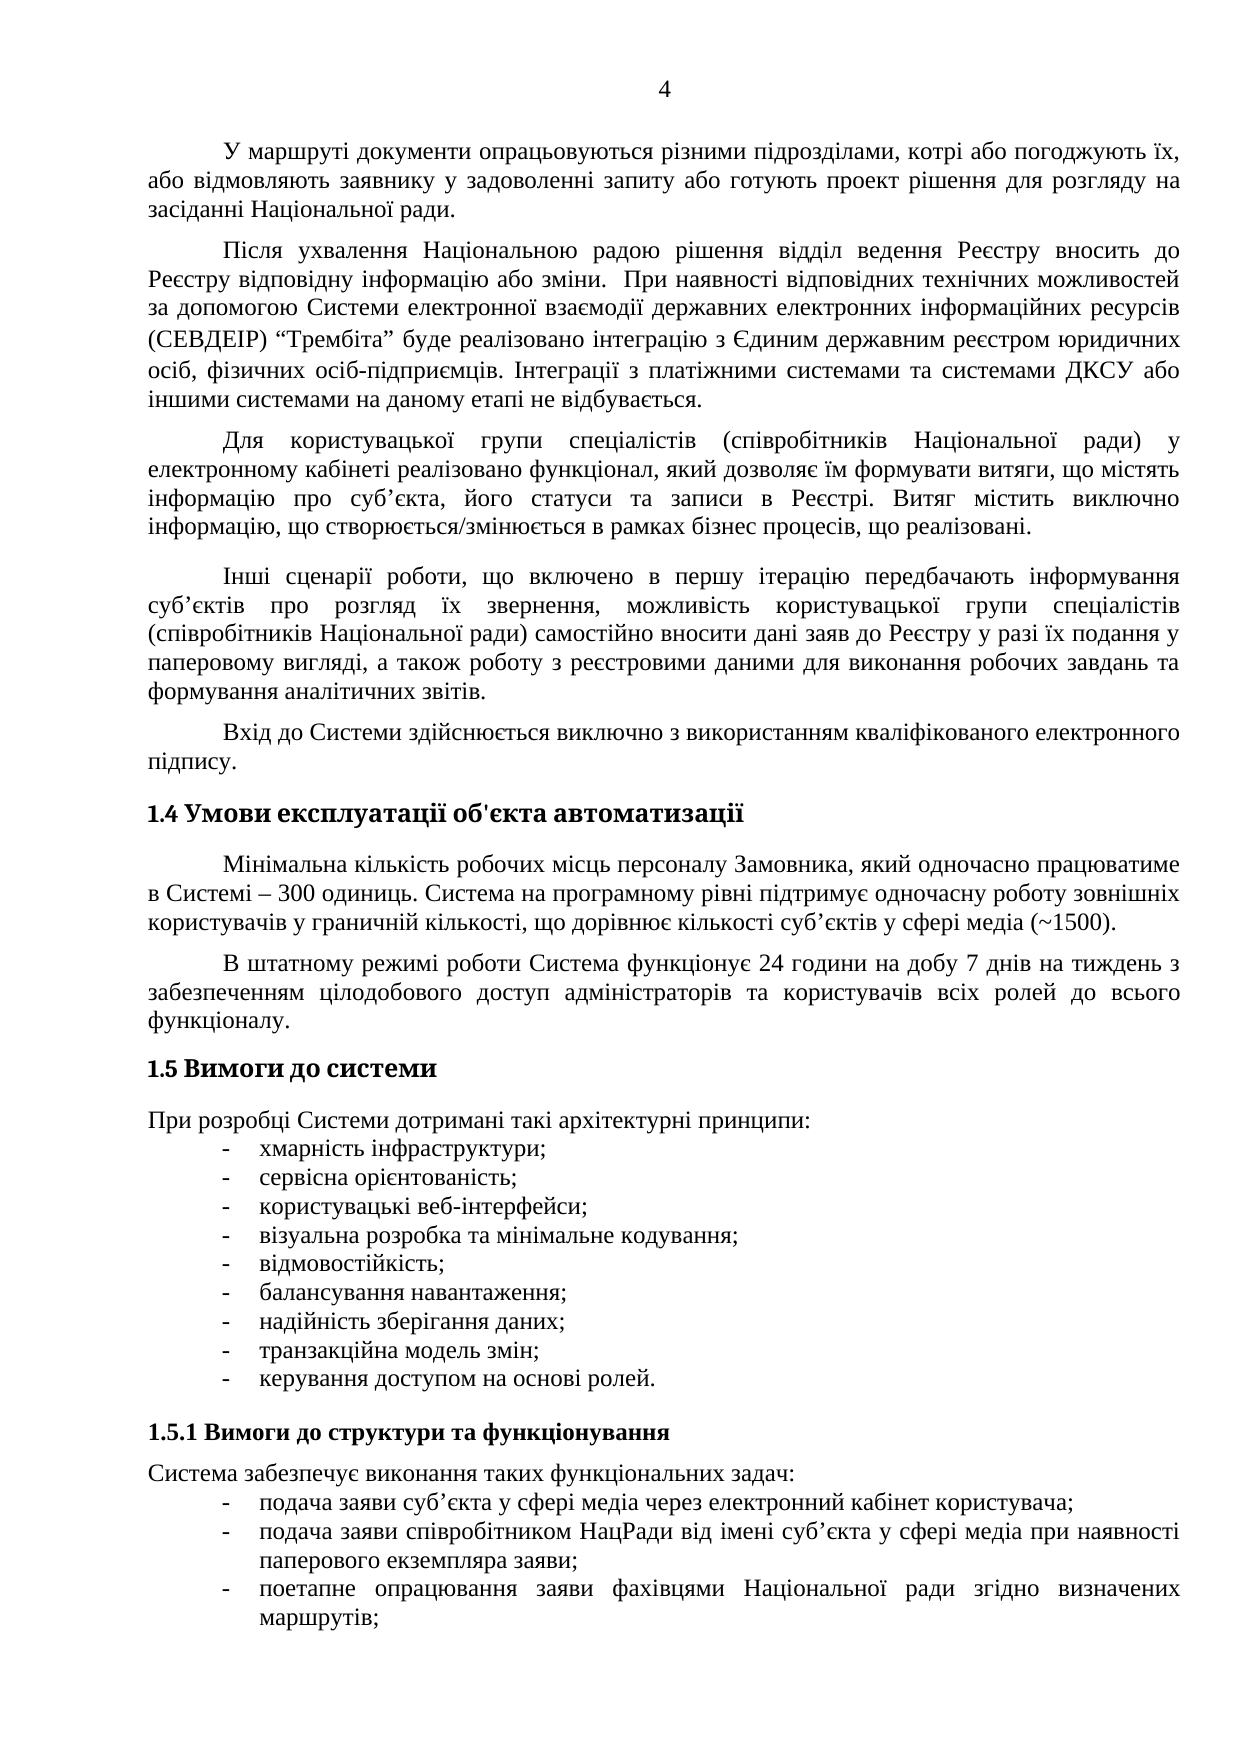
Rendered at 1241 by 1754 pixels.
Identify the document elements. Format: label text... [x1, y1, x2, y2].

text В штатному режимі роботи Система функціонує 24 години на добу 7 днів на тиждень з забезпеченням цілодобового доступ адміністраторів та користувачів всіх ролей до всього функціоналу. [148, 948, 1181, 1034]
text Після ухвалення Національною радою рішення відділ ведення Реєстру вносить до Реєстру відповідну інформацію або зміни. При наявності відповідних технічних можливостей за допомогою Системи електронної взаємодії державних електронних інформаційних ресурсів (СЕВДЕІР) “Трембіта” буде реалізовано інтеграцію з Єдиним державним реєстром юридичних осіб, фізичних осіб-підприємців. Інтеграції з платіжними системами та системами ДКСУ або іншими системами на даному етапі не відбувається. [148, 235, 1181, 413]
list користувацькі веб-інтерфейси; [222, 1191, 1181, 1220]
list подача заяви суб’єкта у сфері медіа через електронний кабінет користувача; [222, 1487, 1181, 1516]
list хмарність інфраструктури; [222, 1133, 1181, 1162]
list транзакційна модель змін; [222, 1335, 1181, 1363]
list балансування навантаження; [222, 1277, 1181, 1306]
list візуальна розробка та мінімальне кодування; [222, 1220, 1181, 1248]
text При розробці Системи дотримані такі архітектурні принципи: [148, 1105, 1181, 1133]
list відмовостійкість; [222, 1248, 1181, 1277]
text Вхід до Системи здійснюється виключно з використанням кваліфікованого електронного підпису. [148, 717, 1181, 775]
list надійність зберігання даних; [222, 1306, 1181, 1335]
list подача заяви співробітником НацРади від імені суб’єкта у сфері медіа при наявності паперового екземпляра заяви; [222, 1516, 1181, 1573]
list поетапне опрацювання заяви фахівцями Національної ради згідно визначених маршрутів; [222, 1573, 1181, 1631]
text Мінімальна кількість робочих місць персоналу Замовника, який одночасно працюватиме в Системі – 300 одиниць. Система на програмному рівні підтримує одночасну роботу зовнішніх користувачів у граничній кількості, що дорівнює кількості суб’єктів у сфері медіа (~1500). [148, 849, 1181, 936]
text Для користувацької групи спеціалістів (співробітників Національної ради) у електронному кабінеті реалізовано функціонал, який дозволяє їм формувати витяги, що містять інформацію про суб’єкта, його статуси та записи в Реєстрі. Витяг містить виключно інформацію, що створюється/змінюється в рамках бізнес процесів, що реалізовані. [148, 425, 1181, 540]
subtitle 1.5 Вимоги до системи [148, 1055, 1181, 1084]
list сервісна орієнтованість; [222, 1162, 1181, 1191]
text Інші сценарії роботи, що включено в першу ітерацію передбачають інформування суб’єктів про розгляд їх звернення, можливість користувацької групи спеціалістів (співробітників Національної ради) самостійно вносити дані заяв до Реєстру у разі їх подання у паперовому вигляді, а також роботу з реєстровими даними для виконання робочих завдань та формування аналітичних звітів. [148, 561, 1181, 705]
text У маршруті документи опрацьовуються різними підрозділами, котрі або погоджують їх, або відмовляють заявнику у задоволенні запиту або готують проект рішення для розгляду на засіданні Національної ради. [148, 136, 1181, 222]
text Система забезпечує виконання таких функціональних задач: [148, 1458, 1181, 1487]
subtitle 1.4 Умови експлуатації об'єкта автоматизації [148, 800, 1181, 828]
list керування доступом на основі ролей. [222, 1363, 1181, 1392]
subtitle 1.5.1 Вимоги до структури та функціонування [148, 1417, 1181, 1446]
